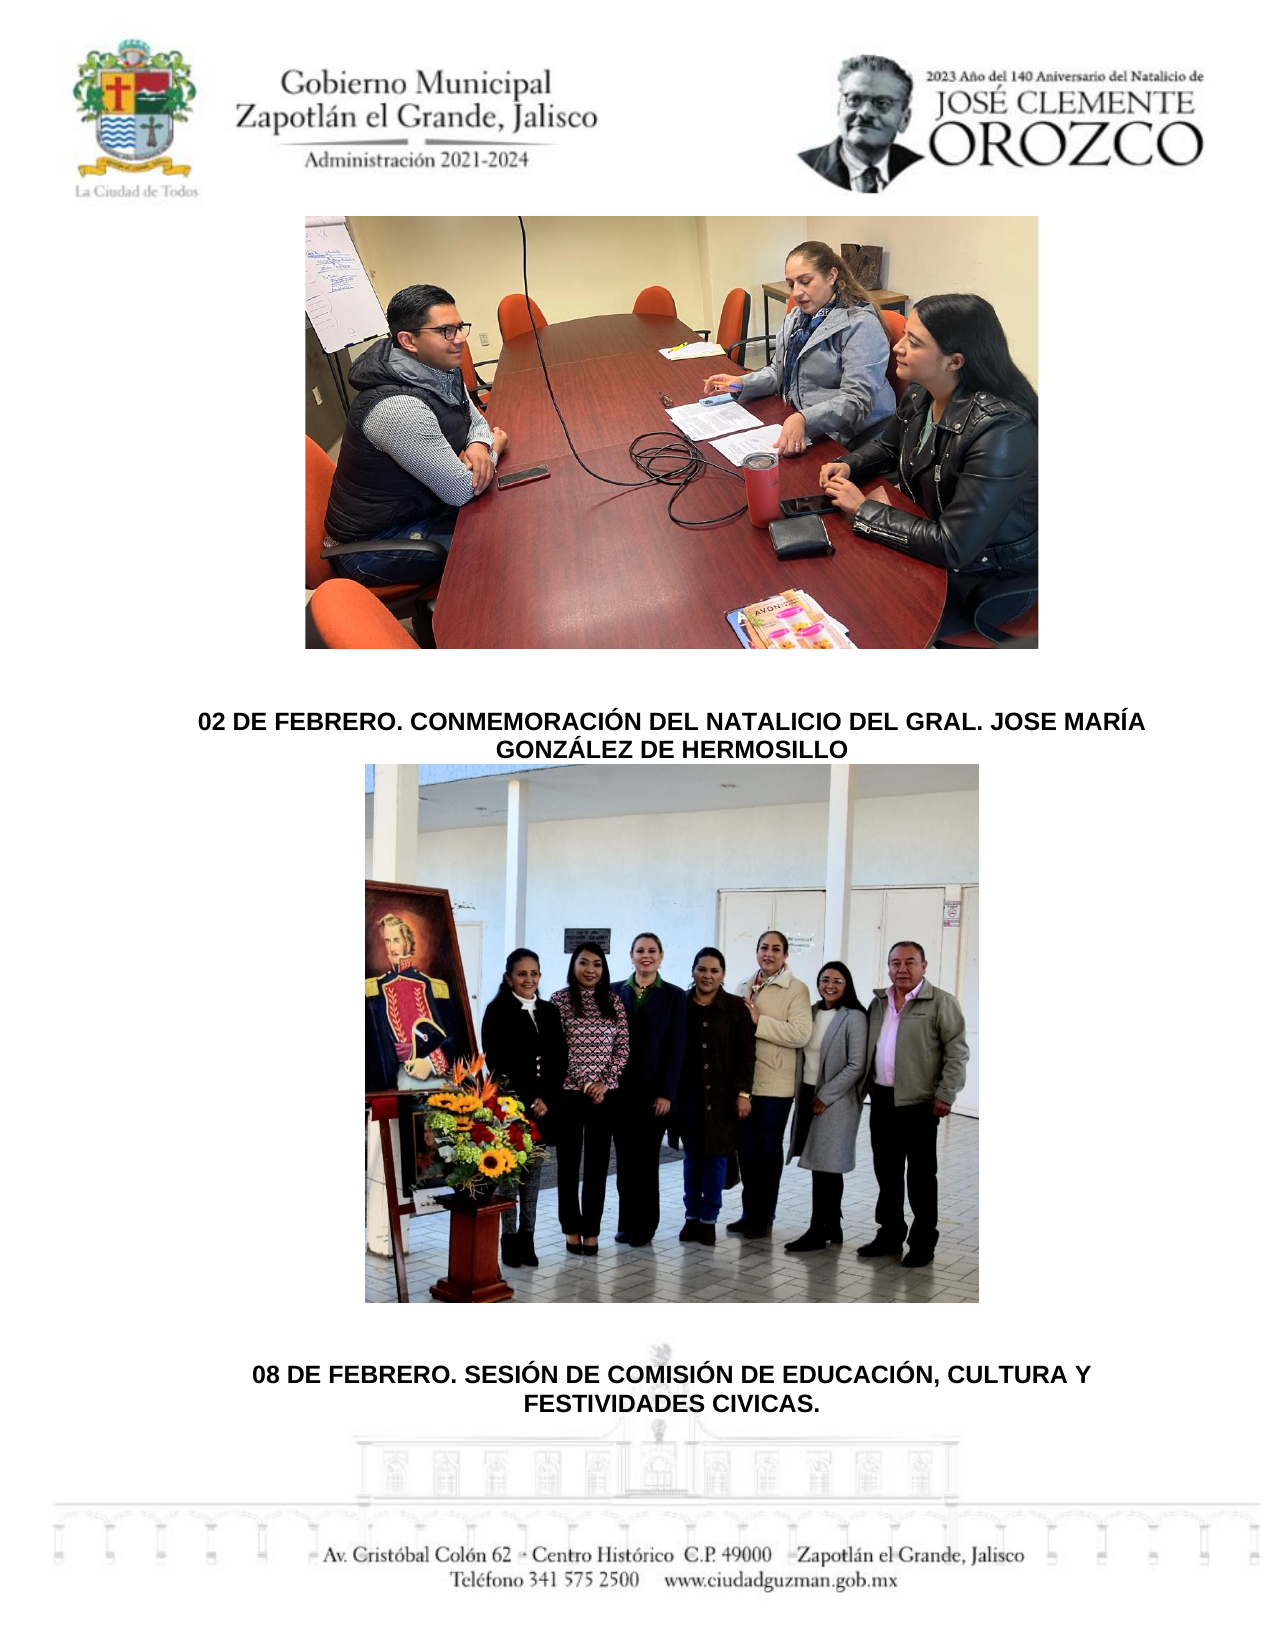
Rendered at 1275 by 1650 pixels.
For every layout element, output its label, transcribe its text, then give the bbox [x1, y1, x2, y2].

picture [15, 1337, 1275, 1633]
picture [365, 764, 979, 1303]
picture [15, 14, 1258, 649]
text 08 DE FEBRERO. SESIÓN DE COMISIÓN DE EDUCACIÓN, CULTURA Y FESTIVIDADES CIVICAS. [177, 1360, 1167, 1418]
text 02 DE FEBRERO. CONMEMORACIÓN DEL NATALICIO DEL GRAL. JOSE MARÍA GONZÁLEZ DE HERMOSILLO [177, 707, 1167, 764]
